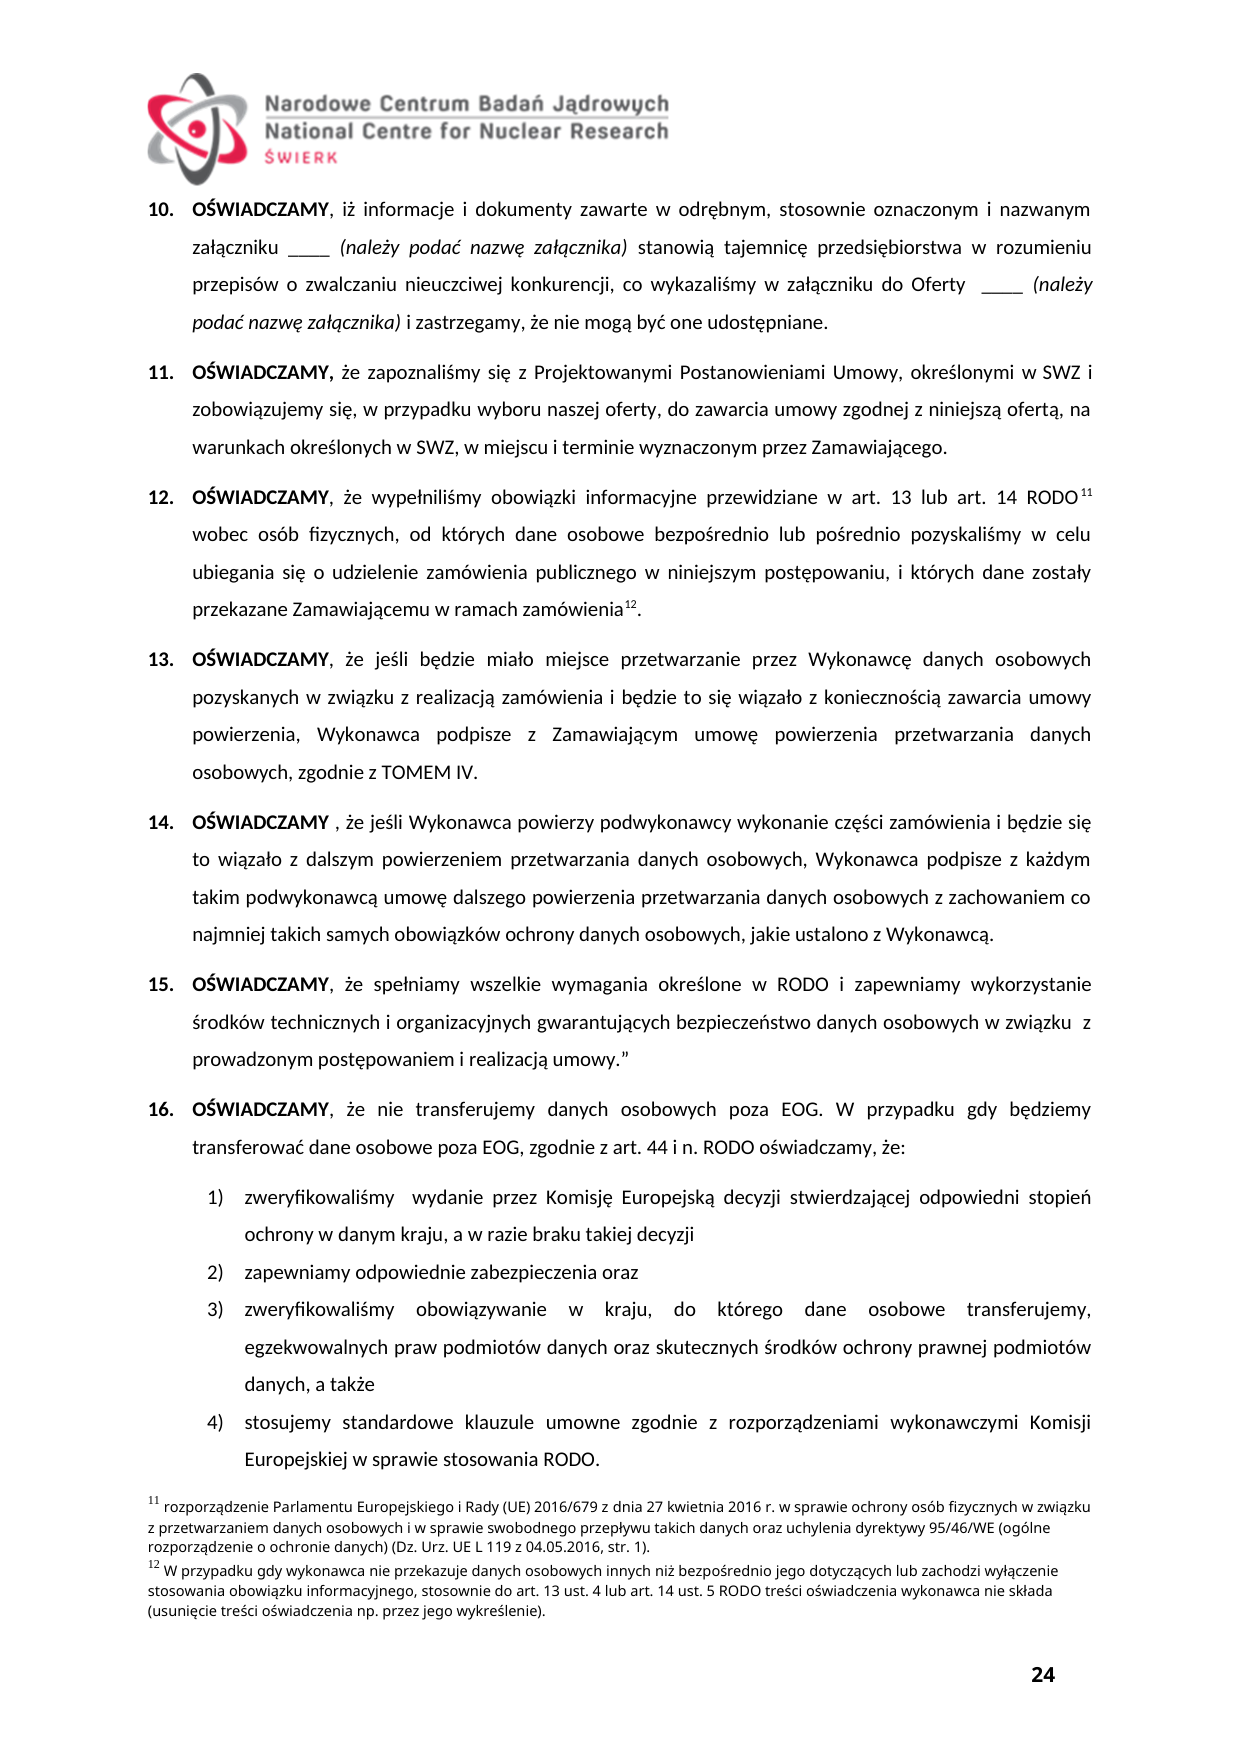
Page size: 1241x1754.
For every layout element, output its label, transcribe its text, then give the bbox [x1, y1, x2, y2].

list zweryfikowaliśmy obowiązywanie w kraju, do którego dane osobowe transferujemy, egzekwowalnych praw podmiotów danych oraz skutecznych środków ochrony prawnej podmiotów danych, a także [207, 1287, 1092, 1399]
list OŚWIADCZAMY, że wypełniliśmy obowiązki informacyjne przewidziane w art. 13 lub art. 14 RODO wobec osób fizycznych, od których dane osobowe bezpośrednio lub pośrednio pozyskaliśmy w celu ubiegania się o udzielenie zamówienia publicznego w niniejszym postępowaniu, i których dane zostały przekazane Zamawiającemu w ramach zamówienia. [148, 474, 1092, 624]
list OŚWIADCZAMY, że jeśli będzie miało miejsce przetwarzanie przez Wykonawcę danych osobowych pozyskanych w związku z realizacją zamówienia i będzie to się wiązało z koniecznością zawarcia umowy powierzenia, Wykonawca podpisze z Zamawiającym umowę powierzenia przetwarzania danych osobowych, zgodnie z TOMEM IV. [148, 637, 1092, 787]
list OŚWIADCZAMY, że zapoznaliśmy się z Projektowanymi Postanowieniami Umowy, określonymi w SWZ i zobowiązujemy się, w przypadku wyboru naszej oferty, do zawarcia umowy zgodnej z niniejszą ofertą, na warunkach określonych w SWZ, w miejscu i terminie wyznaczonym przez Zamawiającego. [148, 349, 1092, 462]
list stosujemy standardowe klauzule umowne zgodnie z rozporządzeniami wykonawczymi Komisji Europejskiej w sprawie stosowania RODO. [207, 1399, 1092, 1474]
list OŚWIADCZAMY, że spełniamy wszelkie wymagania określone w RODO i zapewniamy wykorzystanie środków technicznych i organizacyjnych gwarantujących bezpieczeństwo danych osobowych w związku z prowadzonym postępowaniem i realizacją umowy.” [148, 962, 1092, 1074]
list OŚWIADCZAMY , że jeśli Wykonawca powierzy podwykonawcy wykonanie części zamówienia i będzie się to wiązało z dalszym powierzeniem przetwarzania danych osobowych, Wykonawca podpisze z każdym takim podwykonawcą umowę dalszego powierzenia przetwarzania danych osobowych z zachowaniem co najmniej takich samych obowiązków ochrony danych osobowych, jakie ustalono z Wykonawcą. [148, 799, 1092, 949]
list zapewniamy odpowiednie zabezpieczenia oraz [207, 1249, 1092, 1287]
list OŚWIADCZAMY, że nie transferujemy danych osobowych poza EOG. W przypadku gdy będziemy transferować dane osobowe poza EOG, zgodnie z art. 44 i n. RODO oświadczamy, że: [148, 1087, 1092, 1162]
list OŚWIADCZAMY, iż informacje i dokumenty zawarte w odrębnym, stosownie oznaczonym i nazwanym załączniku ____ (należy podać nazwę załącznika) stanowią tajemnicę przedsiębiorstwa w rozumieniu przepisów o zwalczaniu nieuczciwej konkurencji, co wykazaliśmy w załączniku do Oferty ____ (należy podać nazwę załącznika) i zastrzegamy, że nie mogą być one udostępniane. [148, 187, 1092, 337]
picture [147, 73, 670, 187]
list zweryfikowaliśmy wydanie przez Komisję Europejską decyzji stwierdzającej odpowiedni stopień ochrony w danym kraju, a w razie braku takiej decyzji [207, 1174, 1092, 1249]
